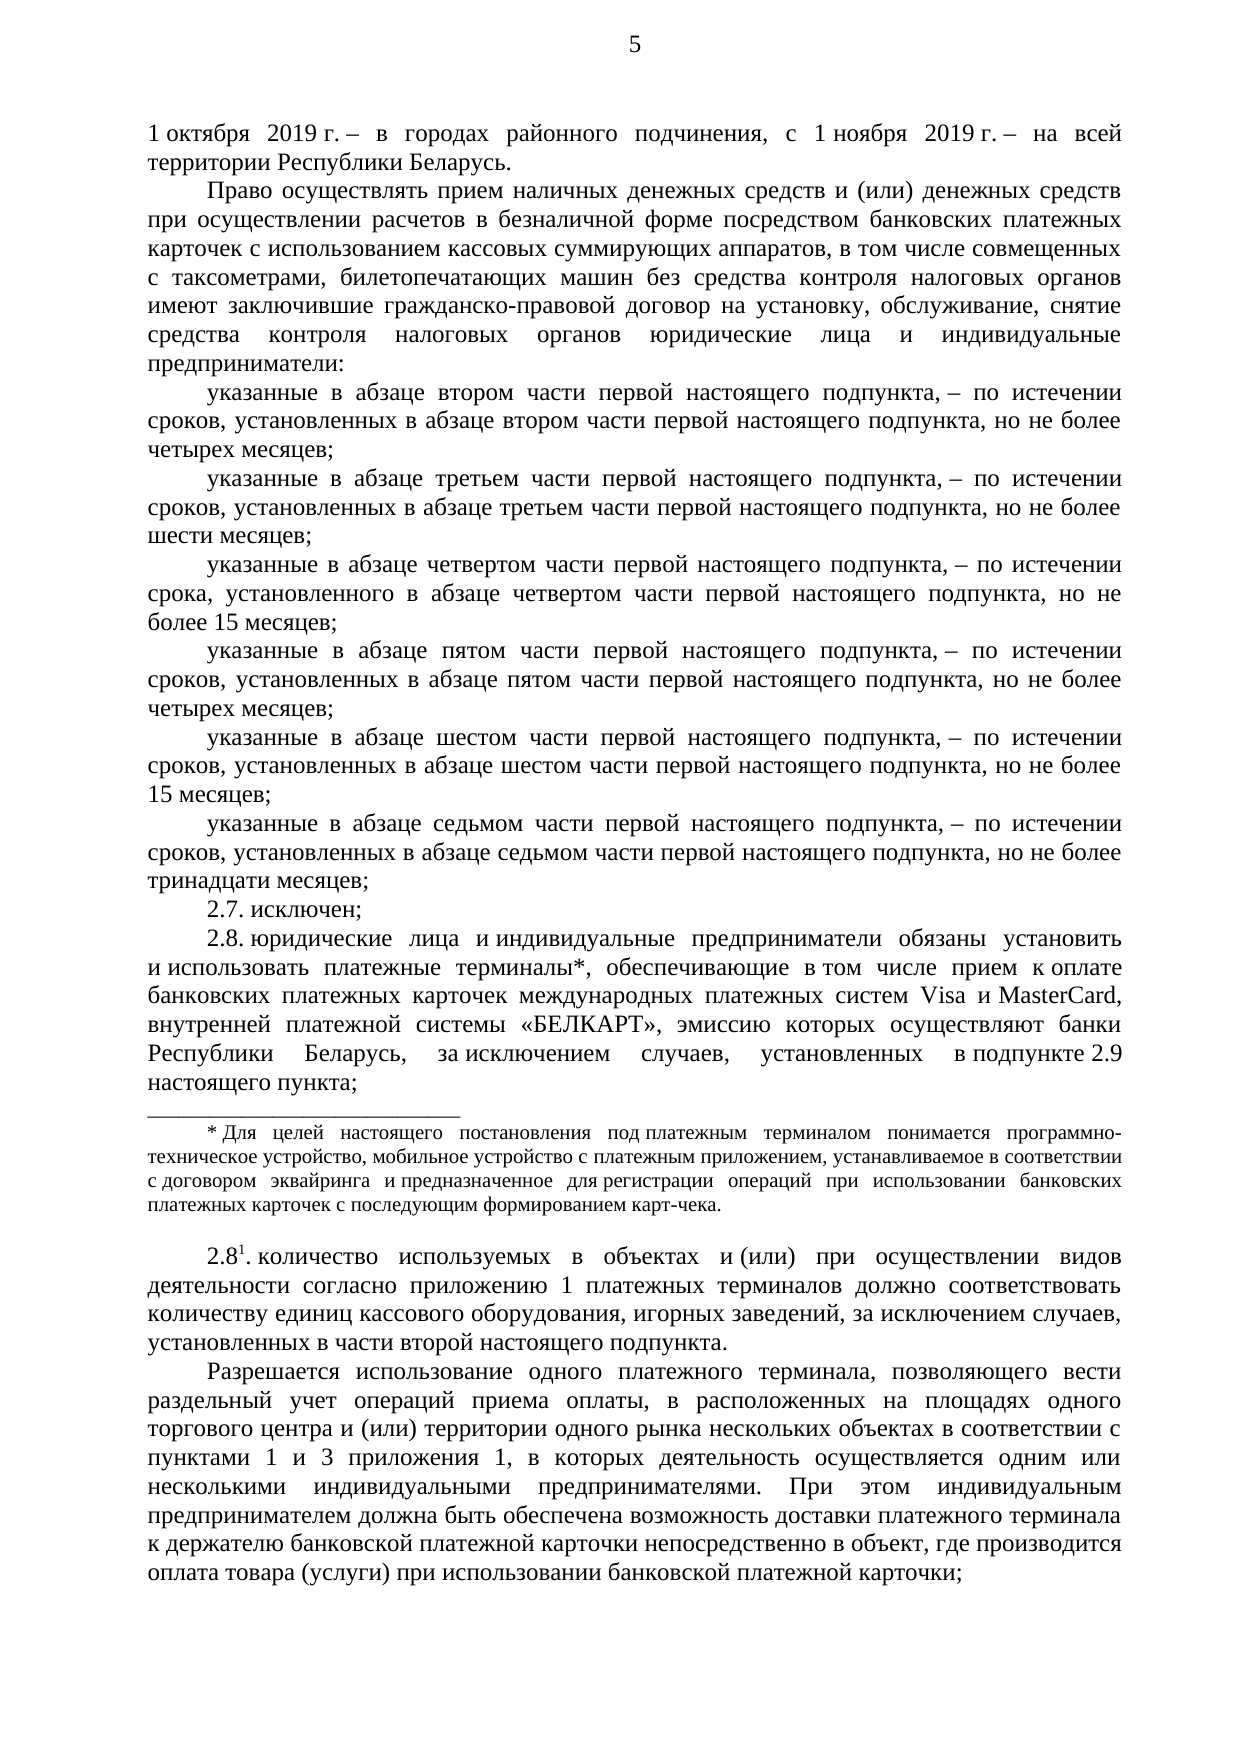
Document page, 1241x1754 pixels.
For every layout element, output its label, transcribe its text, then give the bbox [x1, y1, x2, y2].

text указанные в абзаце шестом части первой настоящего подпункта, – по истечении сроков, установленных в абзаце шестом части первой настоящего подпункта, но не более 15 месяцев; [147, 722, 1122, 808]
text * Для целей настоящего постановления под платежным терминалом понимается программно-техническое устройство, мобильное устройство с платежным приложением, устанавливаемое в соответствии с договором эквайринга и предназначенное для регистрации операций при использовании банковских платежных карточек с последующим формированием карт-чека. [147, 1120, 1122, 1216]
text 2.7. исключен; [147, 894, 1122, 923]
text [147, 118, 1122, 176]
text 2.81. количество используемых в объектах и (или) при осуществлении видов деятельности согласно приложению 1 платежных терминалов должно соответствовать количеству единиц кассового оборудования, игорных заведений, за исключением случаев, установленных в части второй настоящего подпункта. [147, 1241, 1122, 1356]
text указанные в абзаце пятом части первой настоящего подпункта, – по истечении сроков, установленных в абзаце пятом части первой настоящего подпункта, но не более четырех месяцев; [147, 636, 1122, 722]
text Право осуществлять прием наличных денежных средств и (или) денежных средств при осуществлении расчетов в безналичной форме посредством банковских платежных карточек с использованием кассовых суммирующих аппаратов, в том числе совмещенных с таксометрами, билетопечатающих машин без средства контроля налоговых органов имеют заключившие гражданско-правовой договор на установку, обслуживание, снятие средства контроля налоговых органов юридические лица и индивидуальные предприниматели: [147, 176, 1122, 377]
text указанные в абзаце четвертом части первой настоящего подпункта, – по истечении срока, установленного в абзаце четвертом части первой настоящего подпункта, но не более 15 месяцев; [147, 549, 1122, 636]
text Разрешается использование одного платежного терминала, позволяющего вести раздельный учет операций приема оплаты, в расположенных на площадях одного торгового центра и (или) территории одного рынка нескольких объектах в соответствии с пунктами 1 и 3 приложения 1, в которых деятельность осуществляется одним или несколькими индивидуальными предпринимателями. При этом индивидуальным предпринимателем должна быть обеспечена возможность доставки платежного терминала к держателю банковской платежной карточки непосредственно в объект, где производится оплата товара (услуги) при использовании банковской платежной карточки; [147, 1356, 1122, 1586]
text ______________________________ [147, 1096, 1122, 1120]
text указанные в абзаце втором части первой настоящего подпункта, – по истечении сроков, установленных в абзаце втором части первой настоящего подпункта, но не более четырех месяцев; [147, 377, 1122, 463]
text 2.8. юридические лица и индивидуальные предприниматели обязаны установить и использовать платежные терминалы*, обеспечивающие в том числе прием к оплате банковских платежных карточек международных платежных систем Visa и MasterCard, внутренней платежной системы «БЕЛКАРТ», эмиссию которых осуществляют банки Республики Беларусь, за исключением случаев, установленных в подпункте 2.9 настоящего пункта; [147, 923, 1122, 1096]
text указанные в абзаце третьем части первой настоящего подпункта, – по истечении сроков, установленных в абзаце третьем части первой настоящего подпункта, но не более шести месяцев; [147, 463, 1122, 549]
text указанные в абзаце седьмом части первой настоящего подпункта, – по истечении сроков, установленных в абзаце седьмом части первой настоящего подпункта, но не более тринадцати месяцев; [147, 808, 1122, 894]
